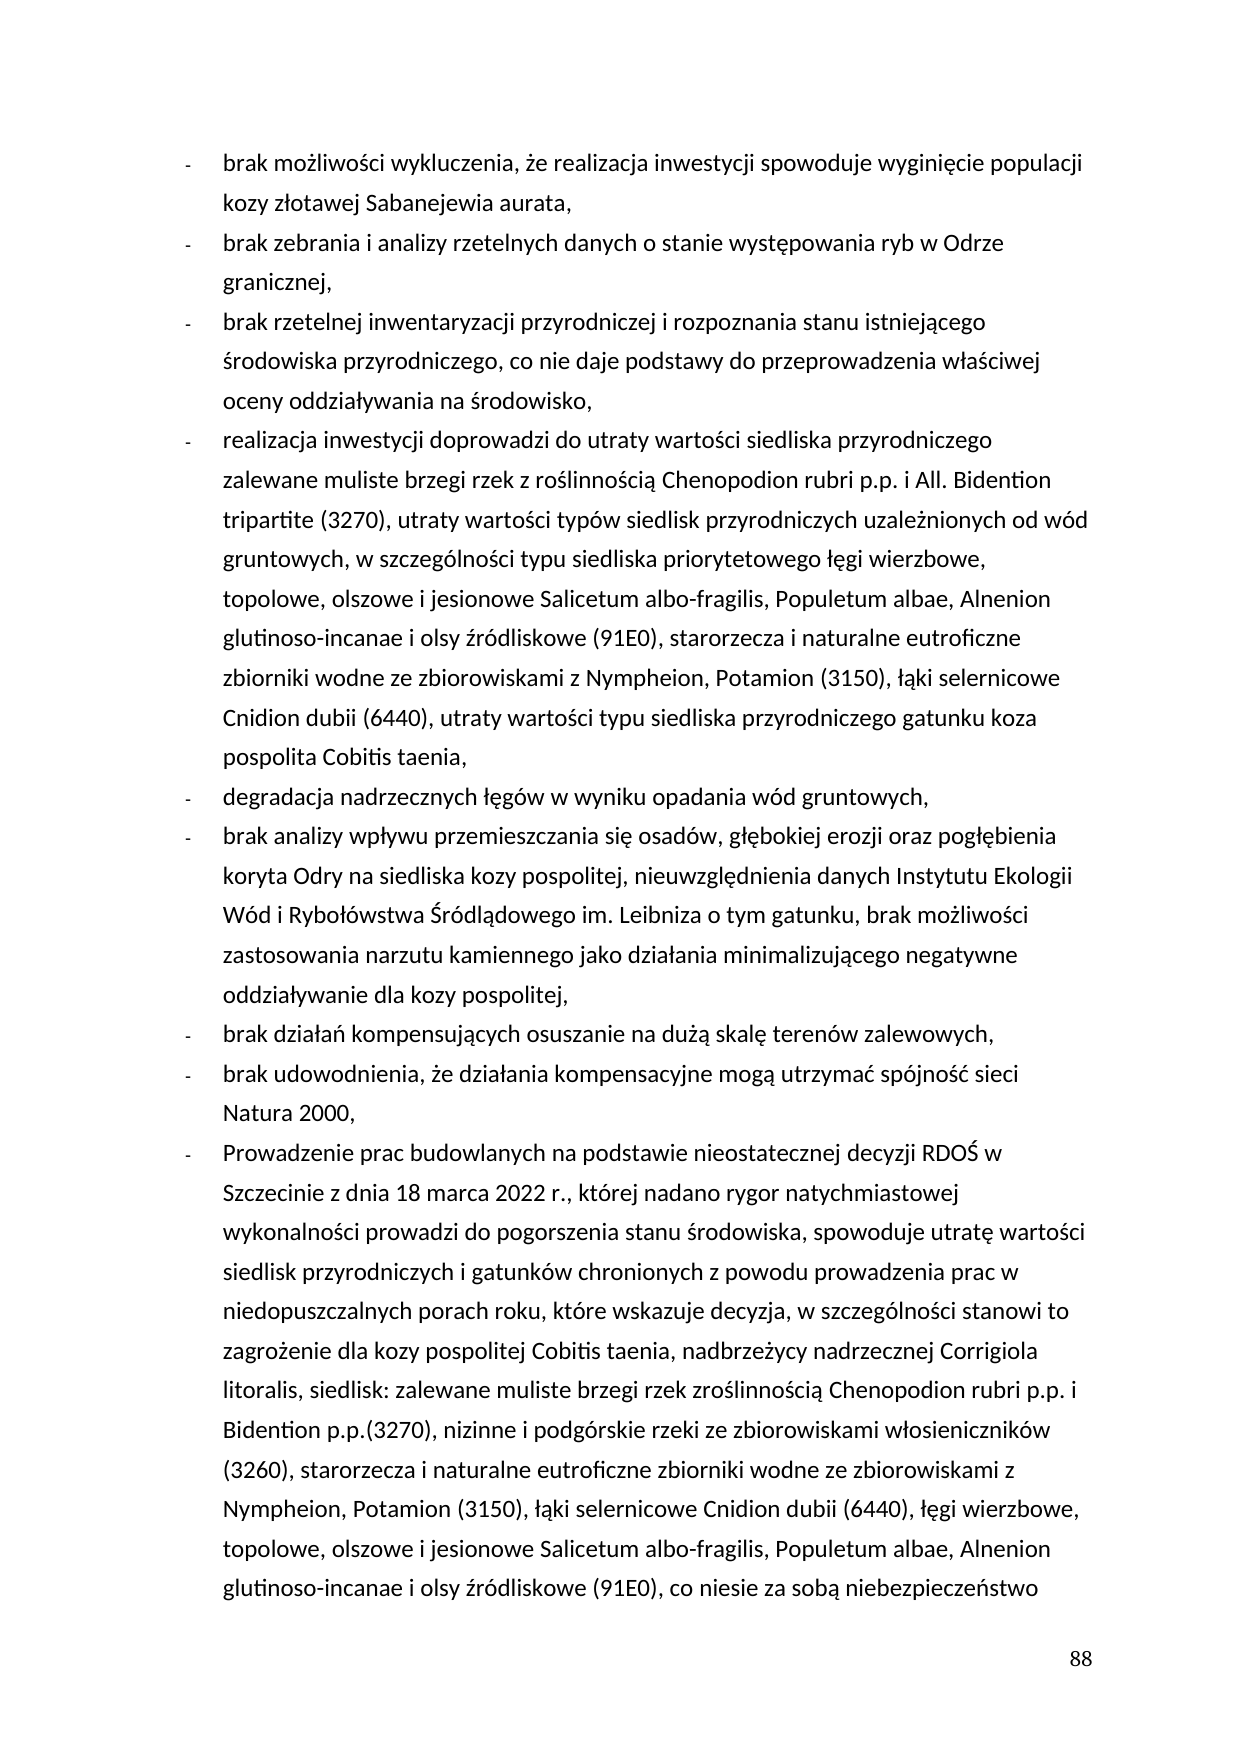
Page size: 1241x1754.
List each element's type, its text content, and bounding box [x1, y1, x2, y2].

list brak rzetelnej inwentaryzacji przyrodniczej i rozpoznania stanu istniejącego środowiska przyrodniczego, co nie daje podstawy do przeprowadzenia właściwej oceny oddziaływania na środowisko, [185, 306, 1093, 416]
list brak zebrania i analizy rzetelnych danych o stanie występowania ryb w Odrze granicznej, [185, 227, 1093, 297]
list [185, 1137, 1093, 1603]
list brak możliwości wykluczenia, że realizacja inwestycji spowoduje wyginięcie populacji kozy złotawej Sabanejewia aurata, [185, 148, 1093, 218]
list realizacja inwestycji doprowadzi do utraty wartości siedliska przyrodniczego zalewane muliste brzegi rzek z roślinnością Chenopodion rubri p.p. i All. Bidention tripartite (3270), utraty wartości typów siedlisk przyrodniczych uzależnionych od wód gruntowych, w szczególności typu siedliska priorytetowego łęgi wierzbowe, topolowe, olszowe i jesionowe Salicetum albo-fragilis, Populetum albae, Alnenion glutinoso-incanae i olsy źródliskowe (91E0), starorzecza i naturalne eutroficzne zbiorniki wodne ze zbiorowiskami z Nympheion, Potamion (3150), łąki selernicowe Cnidion dubii (6440), utraty wartości typu siedliska przyrodniczego gatunku koza pospolita Cobitis taenia, [185, 425, 1093, 772]
list brak działań kompensujących osuszanie na dużą skalę terenów zalewowych, [185, 1018, 1093, 1049]
list degradacja nadrzecznych łęgów w wyniku opadania wód gruntowych, [185, 781, 1093, 811]
list brak udowodnienia, że działania kompensacyjne mogą utrzymać spójność sieci Natura 2000, [185, 1058, 1093, 1128]
list brak analizy wpływu przemieszczania się osadów, głębokiej erozji oraz pogłębienia koryta Odry na siedliska kozy pospolitej, nieuwzględnienia danych Instytutu Ekologii Wód i Rybołówstwa Śródlądowego im. Leibniza o tym gatunku, brak możliwości zastosowania narzutu kamiennego jako działania minimalizującego negatywne oddziaływanie dla kozy pospolitej, [185, 821, 1093, 1009]
